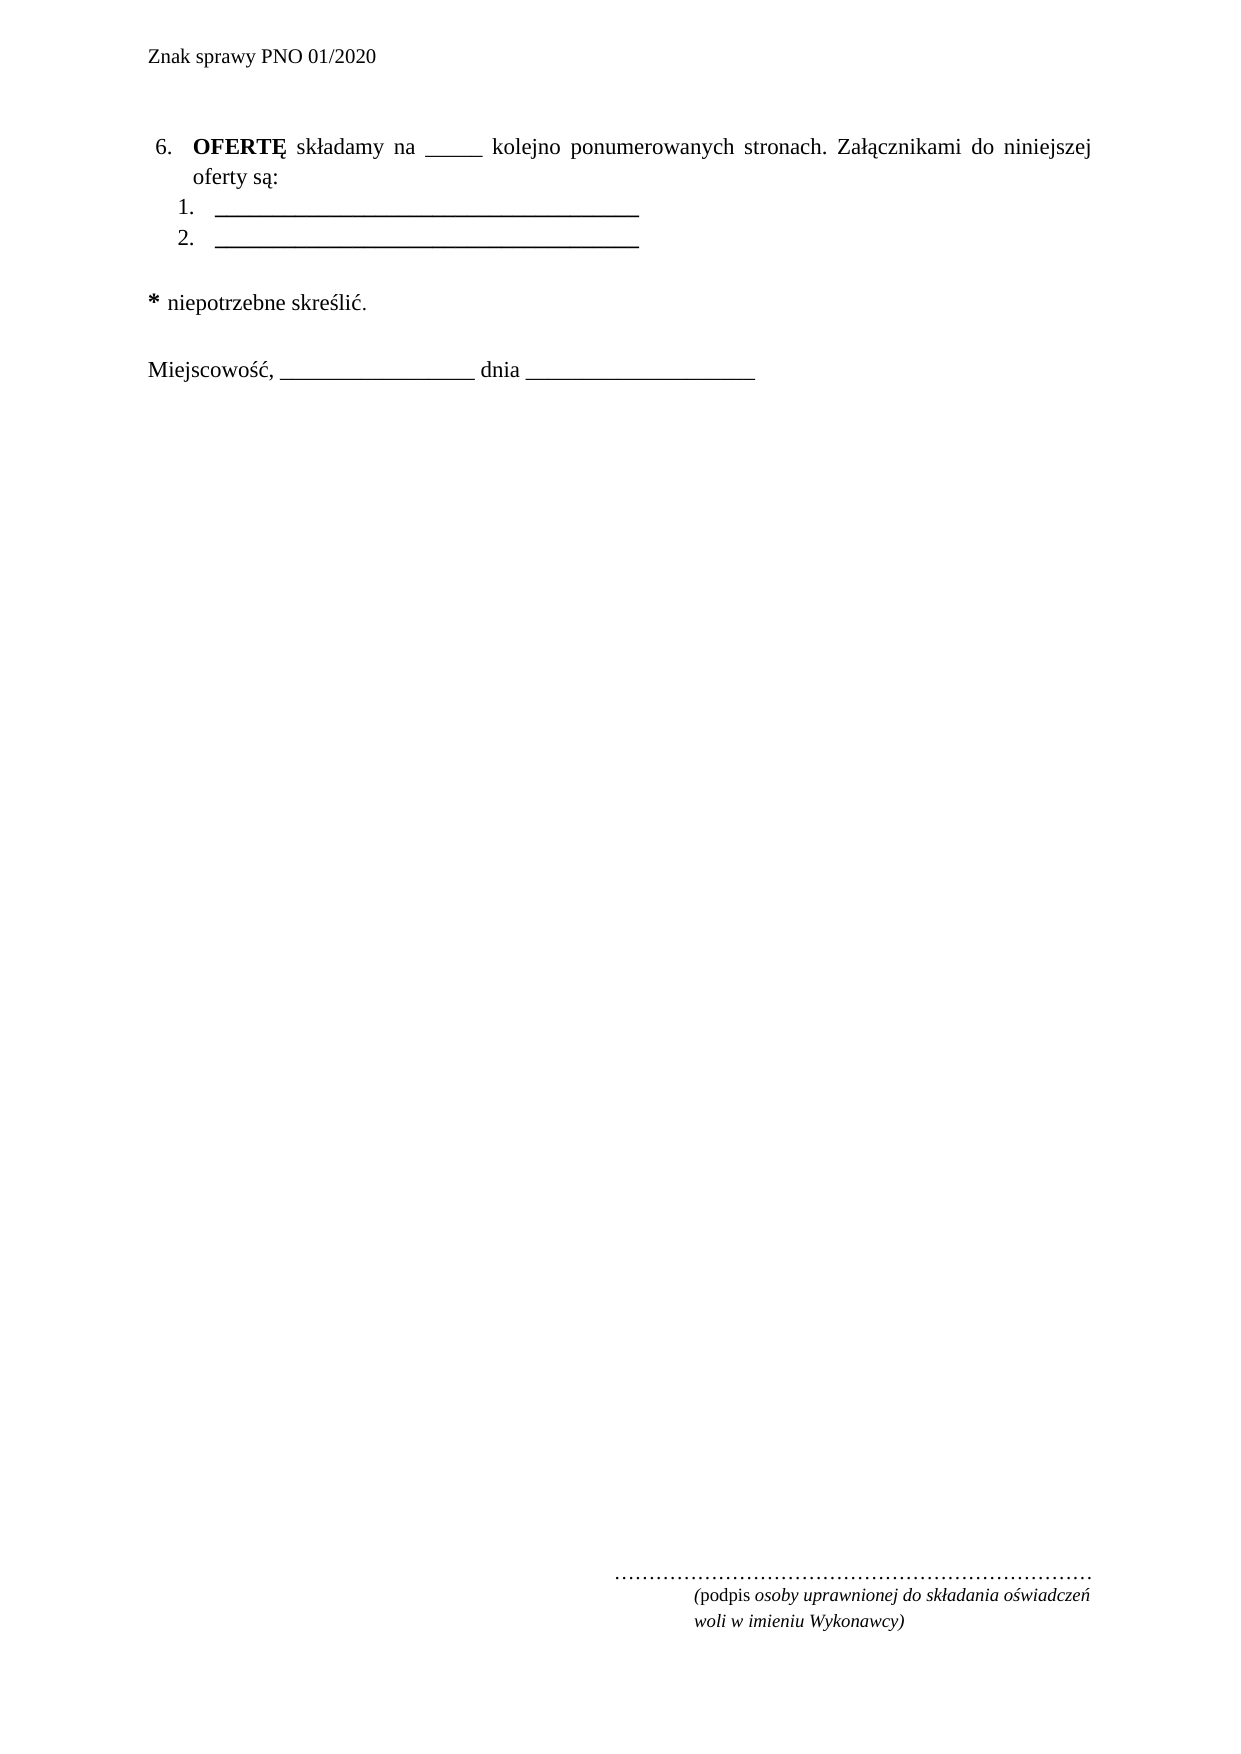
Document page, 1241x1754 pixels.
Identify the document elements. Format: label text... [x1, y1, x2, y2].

text * niepotrzebne skreślić. [148, 287, 1093, 316]
text Miejscowość, _________________ dnia ____________________ [148, 349, 1093, 382]
list _____________________________________ [177, 193, 1093, 220]
list _____________________________________ [177, 223, 1093, 250]
list OFERTĘ składamy na _____ kolejno ponumerowanych stronach. Załącznikami do niniejszej oferty są: [155, 133, 1093, 189]
